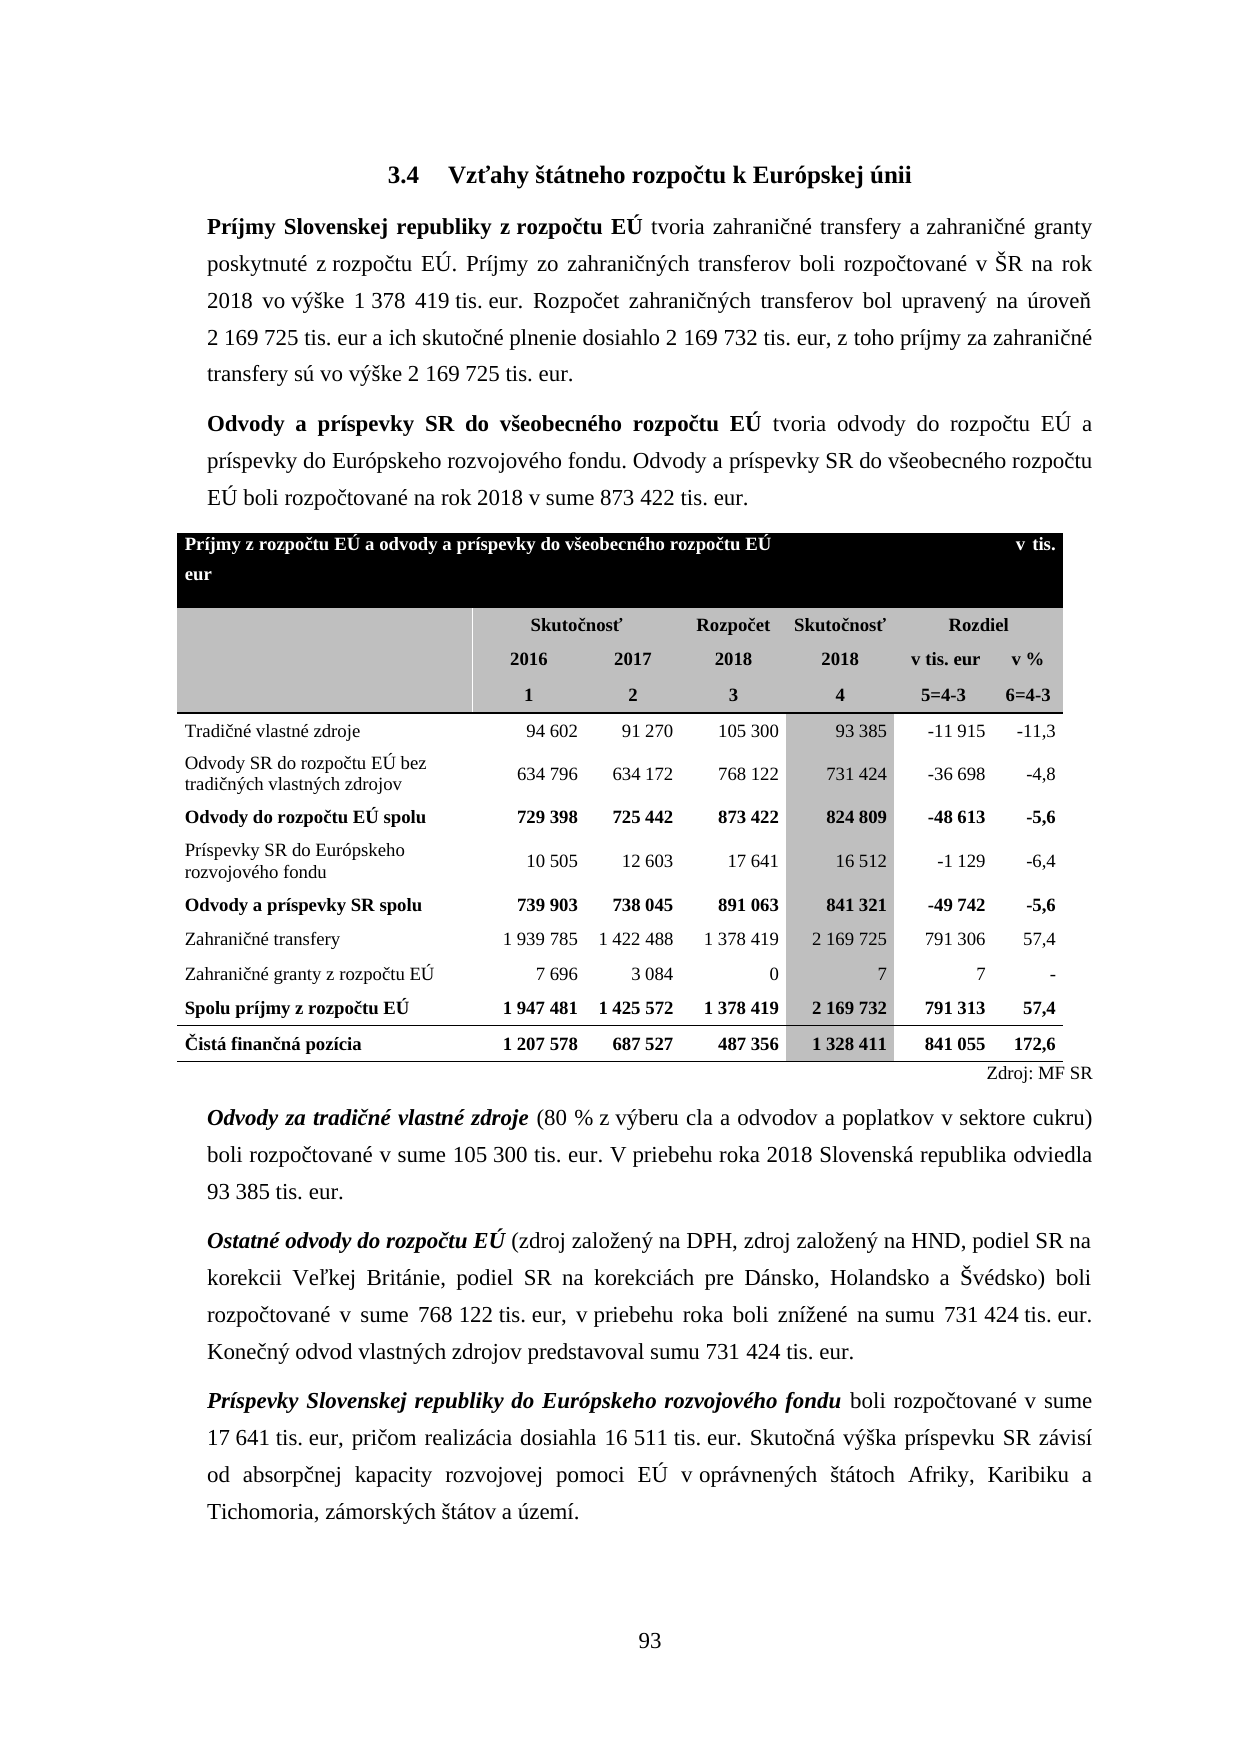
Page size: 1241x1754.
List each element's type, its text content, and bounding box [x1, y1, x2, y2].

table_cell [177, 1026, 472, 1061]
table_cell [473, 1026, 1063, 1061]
subtitle Vzťahy štátneho rozpočtu k Európskej únii [207, 160, 1092, 189]
text Odvody za tradičné vlastné zdroje (80 % z výberu cla a odvodov a poplatkov v sektore cukru) boli rozpočtované v sume 105 300 tis. eur. V priebehu roka 2018 Slovenská republika odviedla 93 385 tis. eur. [207, 1104, 1092, 1204]
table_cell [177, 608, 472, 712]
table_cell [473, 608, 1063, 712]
text Odvody a príspevky SR do všeobecného rozpočtu EÚ tvoria odvody do rozpočtu EÚ a príspevky do Európskeho rozvojového fondu. Odvody a príspevky SR do všeobecného rozpočtu EÚ boli rozpočtované na rok 2018 v sume 873 422 tis. eur. [207, 410, 1092, 510]
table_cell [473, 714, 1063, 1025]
text Ostatné odvody do rozpočtu EÚ (zdroj založený na DPH, zdroj založený na HND, podiel SR na korekcii Veľkej Británie, podiel SR na korekciách pre Dánsko, Holandsko a Švédsko) boli rozpočtované v sume 768 122 tis. eur, v priebehu roka boli znížené na sumu 731 424 tis. eur. Konečný odvod vlastných zdrojov predstavoval sumu 731 424 tis. eur. [207, 1227, 1092, 1364]
text Príjmy Slovenskej republiky z rozpočtu EÚ tvoria zahraničné transfery a zahraničné granty poskytnuté z rozpočtu EÚ. Príjmy zo zahraničných transferov boli rozpočtované v ŠR na rok 2018 vo výške 1 378 419 tis. eur. Rozpočet zahraničných transferov bol upravený na úroveň 2 169 725 tis. eur a ich skutočné plnenie dosiahlo 2 169 732 tis. eur, z toho príjmy za zahraničné transfery sú vo výške 2 169 725 tis. eur. [207, 213, 1092, 387]
text Zdroj: MF SR [207, 1062, 1092, 1083]
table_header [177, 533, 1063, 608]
text Príspevky Slovenskej republiky do Európskeho rozvojového fondu boli rozpočtované v sume 17 641 tis. eur, pričom realizácia dosiahla 16 511 tis. eur. Skutočná výška príspevku SR závisí od absorpčnej kapacity rozvojovej pomoci EÚ v oprávnených štátoch Afriky, Karibiku a Tichomoria, zámorských štátov a území. [207, 1387, 1092, 1524]
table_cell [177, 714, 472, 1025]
